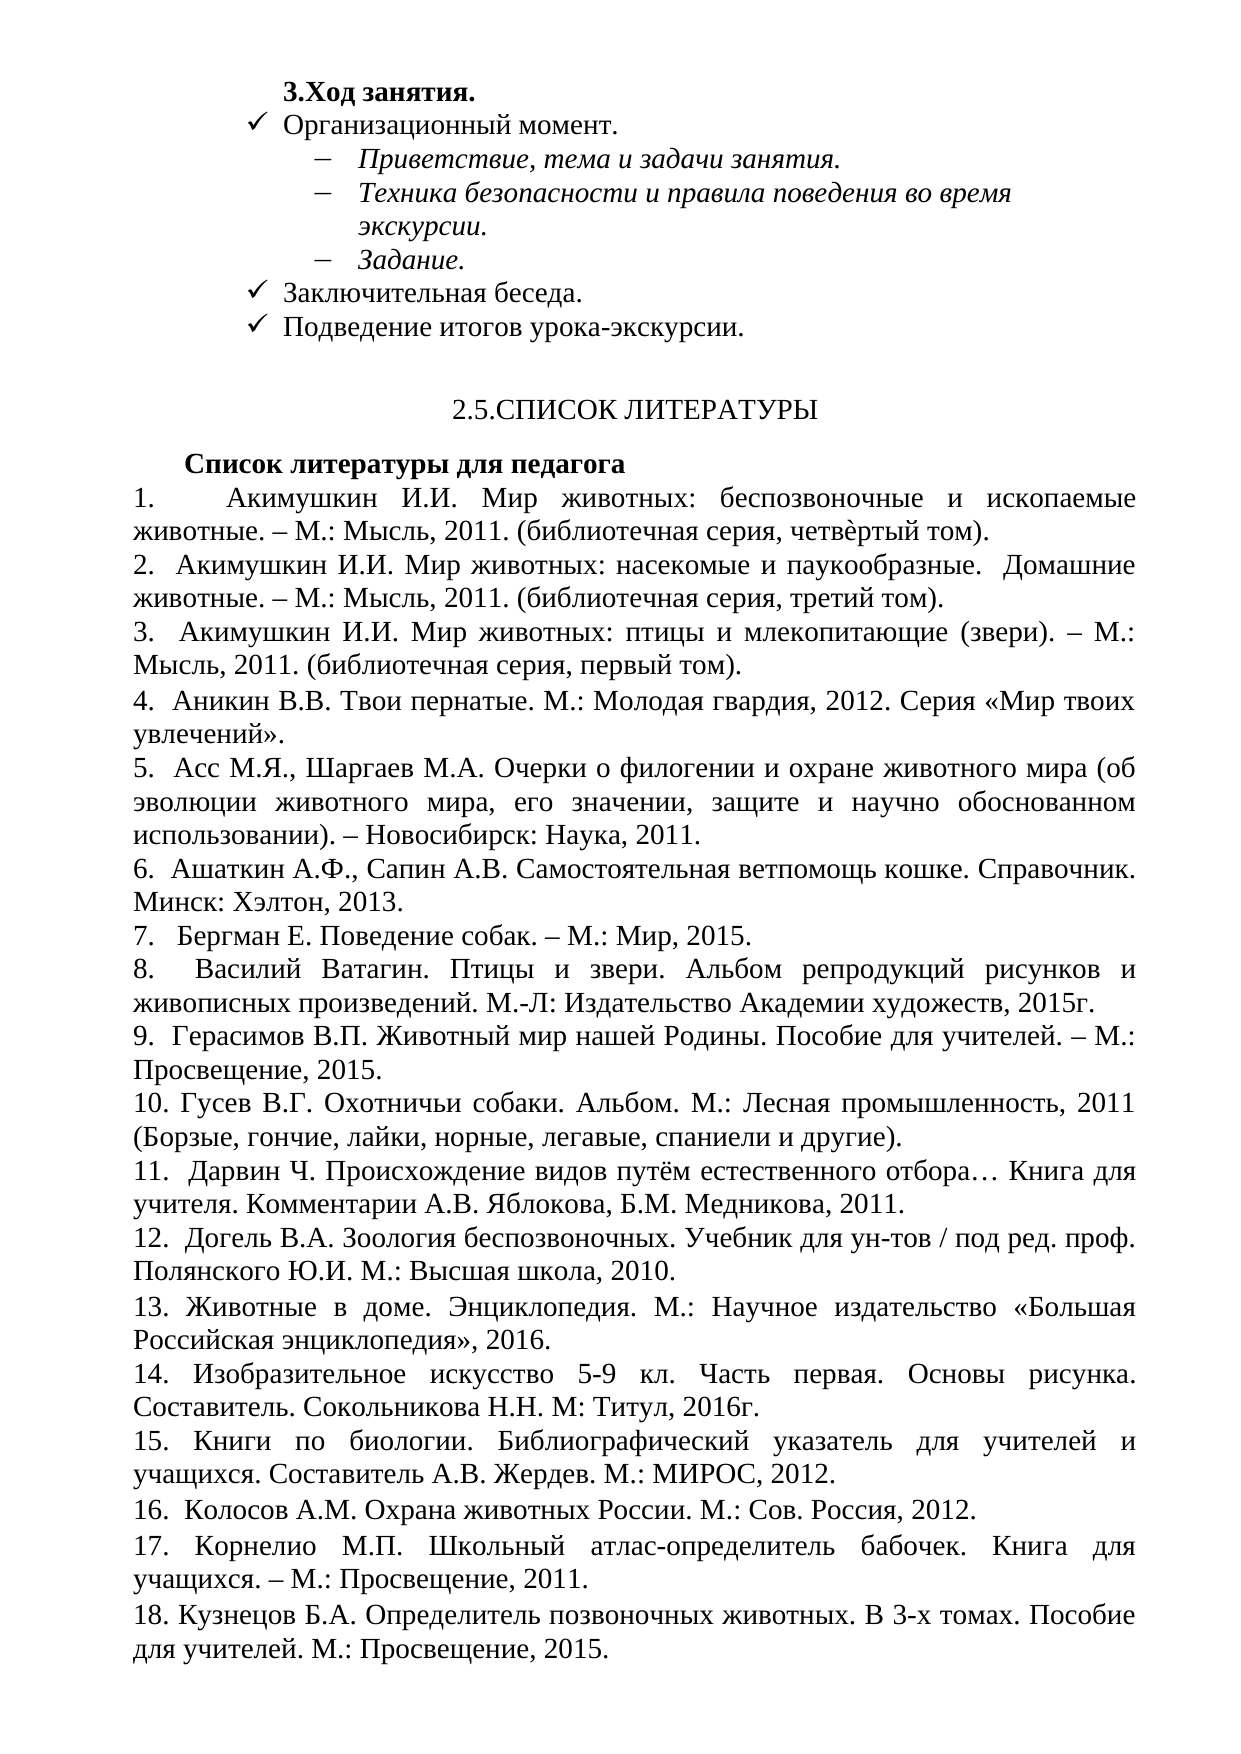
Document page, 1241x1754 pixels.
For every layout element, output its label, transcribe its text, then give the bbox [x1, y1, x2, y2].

text 10. Гусев В.Г. Охотничьи собаки. Альбом. М.: Лесная промышленность, 2011 (Борзые, гончие, лайки, норные, легавые, спаниели и другие). [133, 1086, 1137, 1153]
list Задание. [320, 242, 1137, 276]
text 9. Герасимов В.П. Животный мир нашей Родины. Пособие для учителей. – М.: Просвещение, 2015. [133, 1018, 1137, 1086]
text 15. Книги по биологии. Библиографический указатель для учителей и учащихся. Составитель А.В. Жердев. М.: МИРОС, 2012. [133, 1423, 1137, 1490]
text 7. Бергман Е. Поведение собак. – М.: Мир, 2015. [133, 918, 1137, 951]
text 6. Ашаткин А.Ф., Сапин А.В. Самостоятельная ветпомощь кошке. Справочник. Минск: Хэлтон, 2013. [133, 851, 1137, 918]
text 14. Изобразительное искусство 5-9 кл. Часть первая. Основы рисунка. Составитель. Сокольникова Н.Н. М: Титул, 2016г. [133, 1356, 1137, 1423]
text 1. Акимушкин И.И. Мир животных: беспозвоночные и ископаемые животные. – М.: Мысль, 2011. (библиотечная серия, четвѐртый том). [133, 480, 1137, 547]
text 4. Аникин В.В. Твои пернатые. М.: Молодая гвардия, 2012. Серия «Мир твоих увлечений». [133, 683, 1137, 750]
text 3. Акимушкин И.И. Мир животных: птицы и млекопитающие (звери). – М.: Мысль, 2011. (библиотечная серия, первый том). [133, 614, 1137, 681]
text Список литературы для педагога [133, 446, 1137, 480]
text 2.5.СПИСОК ЛИТЕРАТУРЫ [133, 392, 1137, 426]
text 11. Дарвин Ч. Происхождение видов путём естественного отбора… Книга для учителя. Комментарии А.В. Яблокова, Б.М. Медникова, 2011. [133, 1153, 1137, 1220]
text 17. Корнелио М.П. Школьный атлас-определитель бабочек. Книга для учащихся. – М.: Просвещение, 2011. [133, 1528, 1137, 1595]
text 13. Животные в доме. Энциклопедия. М.: Научное издательство «Большая Российская энциклопедия», 2016. [133, 1289, 1137, 1356]
text 5. Асс М.Я., Шаргаев М.А. Очерки о филогении и охране животного мира (об эволюции животного мира, его значении, защите и научно обоснованном использовании). – Новосибирск: Наука, 2011. [133, 750, 1137, 851]
list Техника безопасности и правила поведения во время экскурсии. [320, 175, 1137, 242]
list Организационный момент. [245, 107, 1137, 141]
text 16. Колосов А.М. Охрана животных России. М.: Сов. Россия, 2012. [133, 1492, 1137, 1526]
text 2. Акимушкин И.И. Мир животных: насекомые и паукообразные. Домашние животные. – М.: Мысль, 2011. (библиотечная серия, третий том). [133, 547, 1137, 614]
list 3.Ход занятия. [283, 74, 1137, 107]
list Приветствие, тема и задачи занятия. [320, 141, 1137, 175]
text 12. Догель В.А. Зоология беспозвоночных. Учебник для ун-тов / под ред. проф. Полянского Ю.И. М.: Высшая школа, 2010. [133, 1220, 1137, 1287]
list Подведение итогов урока-экскурсии. [245, 309, 1137, 343]
text 8. Василий Ватагин. Птицы и звери. Альбом репродукций рисунков и живописных произведений. М.-Л: Издательство Академии художеств, 2015г. [133, 951, 1137, 1018]
list Заключительная беседа. [245, 276, 1137, 309]
text 18. Кузнецов Б.А. Определитель позвоночных животных. В 3-х томах. Пособие для учителей. М.: Просвещение, 2015. [133, 1597, 1137, 1664]
